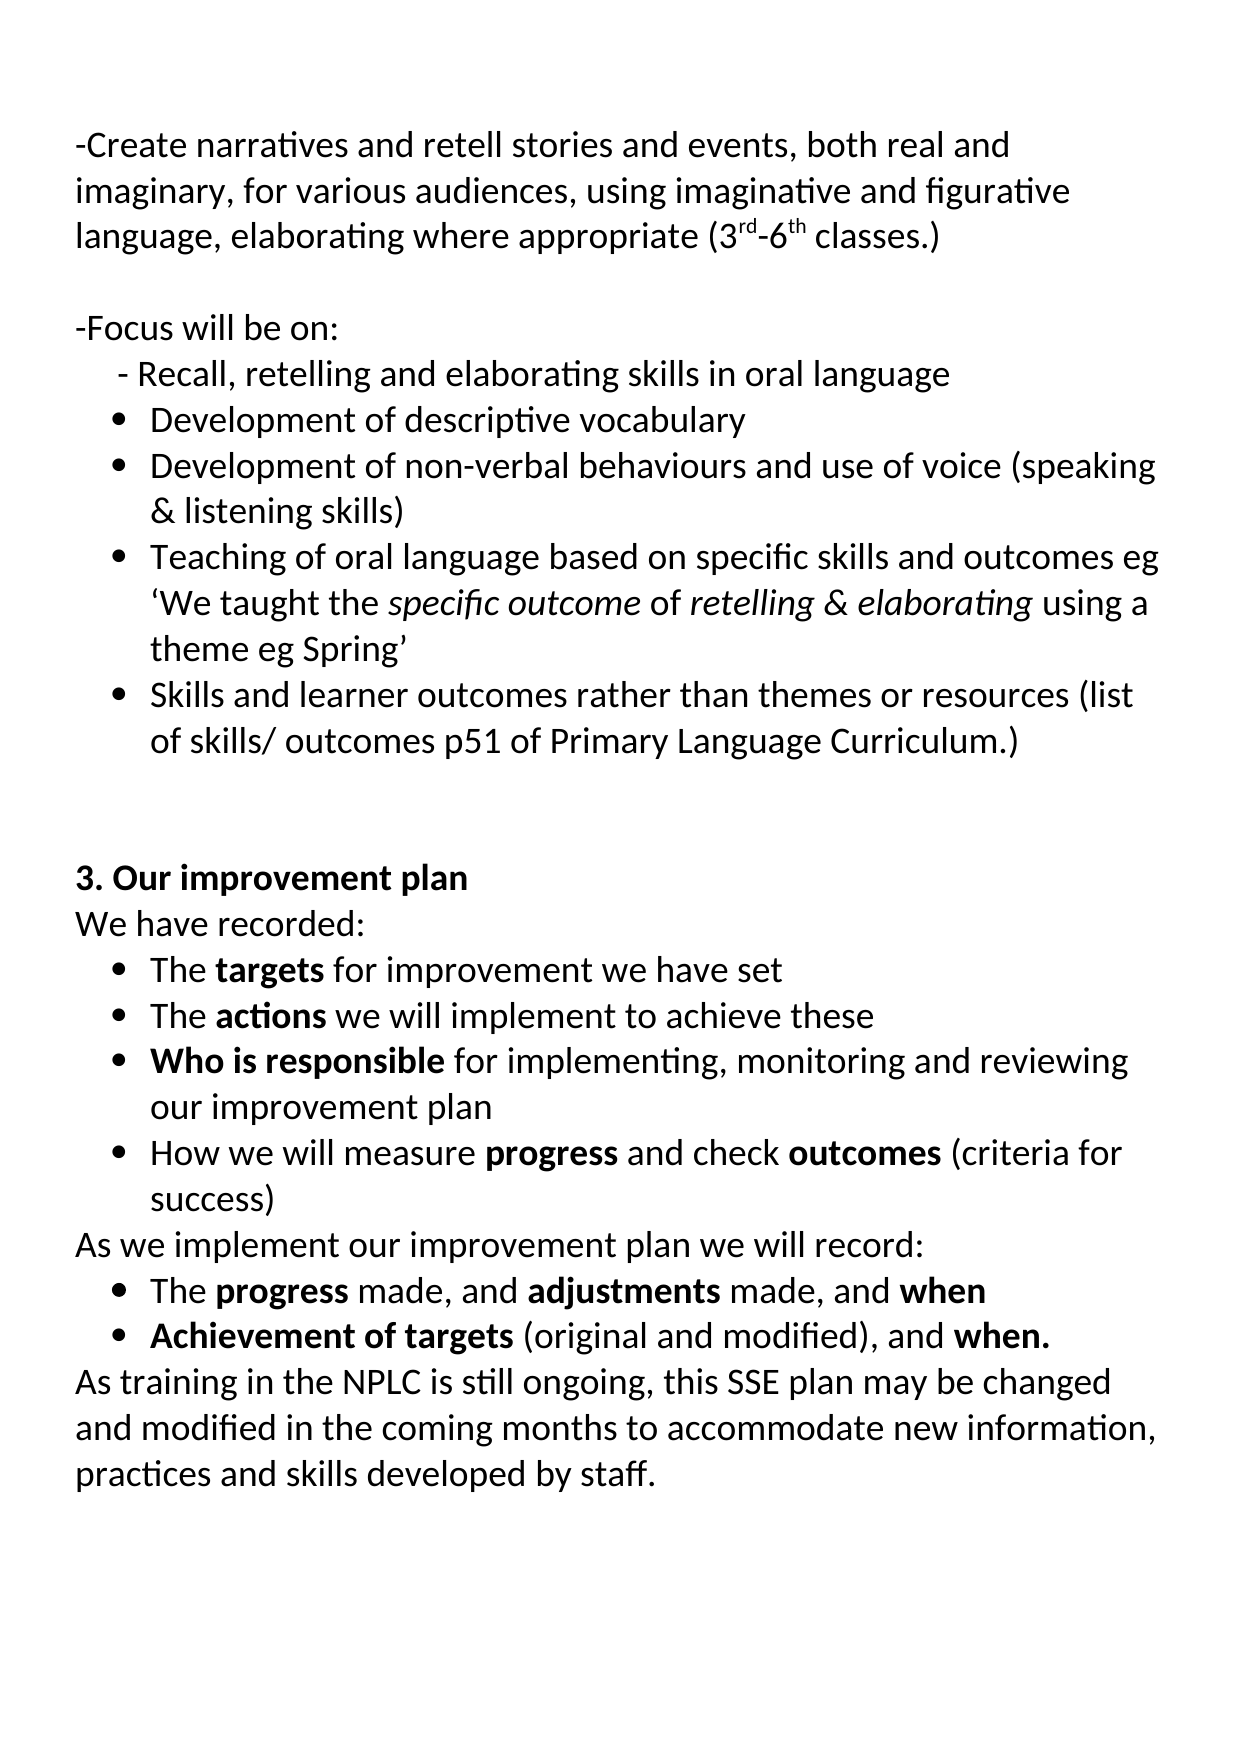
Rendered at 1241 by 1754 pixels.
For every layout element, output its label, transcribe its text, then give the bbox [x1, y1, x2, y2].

text 3. Our improvement plan [75, 854, 1165, 900]
list Teaching of oral language based on specific skills and outcomes eg ‘We taught the specific outcome of retelling & elaborating using a theme eg Spring’ [112, 533, 1165, 671]
list Achievement of targets (original and modified), and when. [112, 1312, 1165, 1358]
text - Recall, retelling and elaborating skills in oral language [75, 350, 1165, 396]
list The targets for improvement we have set [112, 946, 1165, 992]
text As we implement our improvement plan we will record: [75, 1221, 1165, 1267]
list The actions we will implement to achieve these [112, 992, 1165, 1037]
text -Focus will be on: [75, 304, 1165, 350]
list How we will measure progress and check outcomes (criteria for success) [112, 1129, 1165, 1221]
list Who is responsible for implementing, monitoring and reviewing our improvement plan [112, 1037, 1165, 1129]
list Development of non-verbal behaviours and use of voice (speaking & listening skills) [112, 442, 1165, 533]
text As training in the NPLC is still ongoing, this SSE plan may be changed and modified in the coming months to accommodate new information, practices and skills developed by staff. [75, 1358, 1165, 1496]
list Development of descriptive vocabulary [112, 396, 1165, 442]
text -Create narratives and retell stories and events, both real and imaginary, for various audiences, using imaginative and figurative language, elaborating where appropriate (3rd-6th classes.) [75, 121, 1165, 258]
list The progress made, and adjustments made, and when [112, 1267, 1165, 1312]
list Skills and learner outcomes rather than themes or resources (list of skills/ outcomes p51 of Primary Language Curriculum.) [112, 671, 1165, 762]
text We have recorded: [75, 900, 1165, 946]
